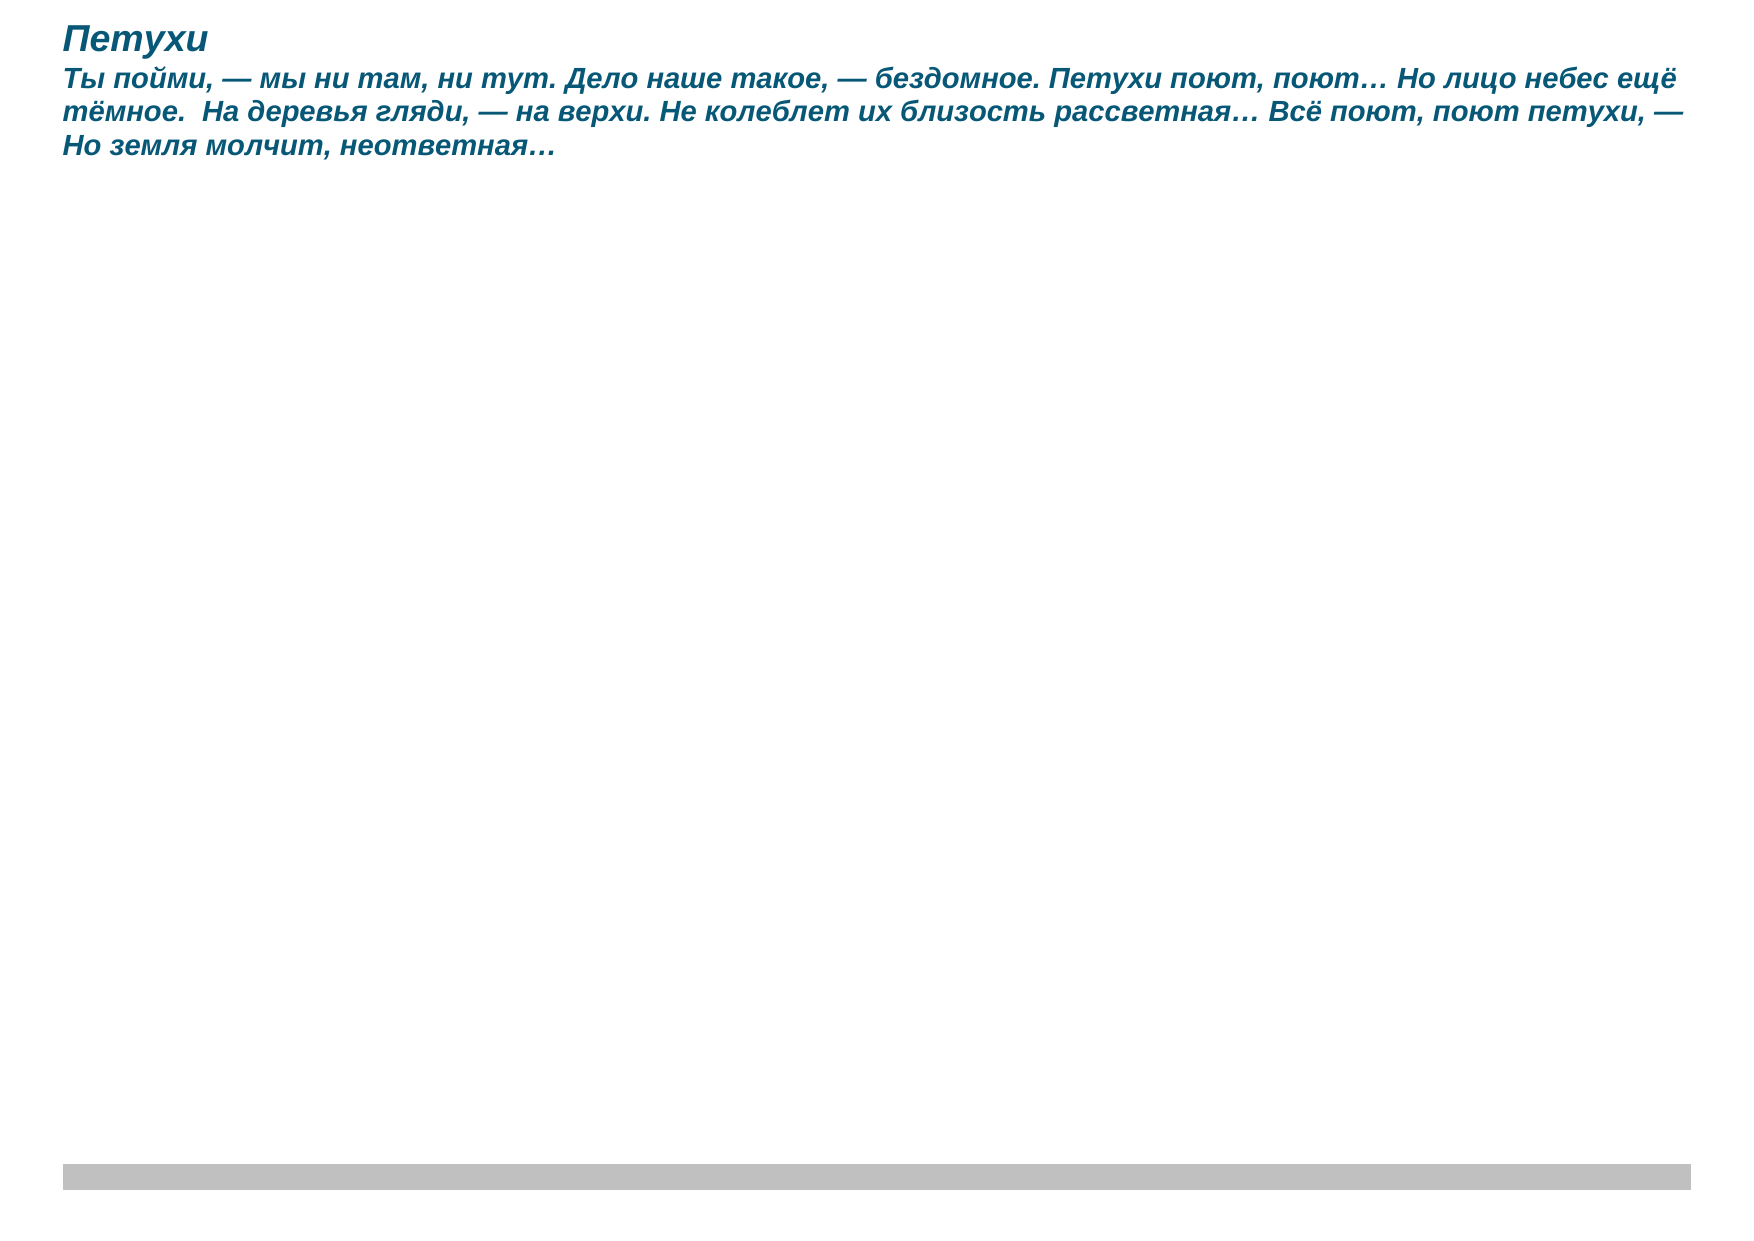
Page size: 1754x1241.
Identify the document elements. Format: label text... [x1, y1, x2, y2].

text Ты пойми, — мы ни там, ни тут. [62, 61, 1691, 161]
subtitle Петухи [62, 17, 1691, 60]
